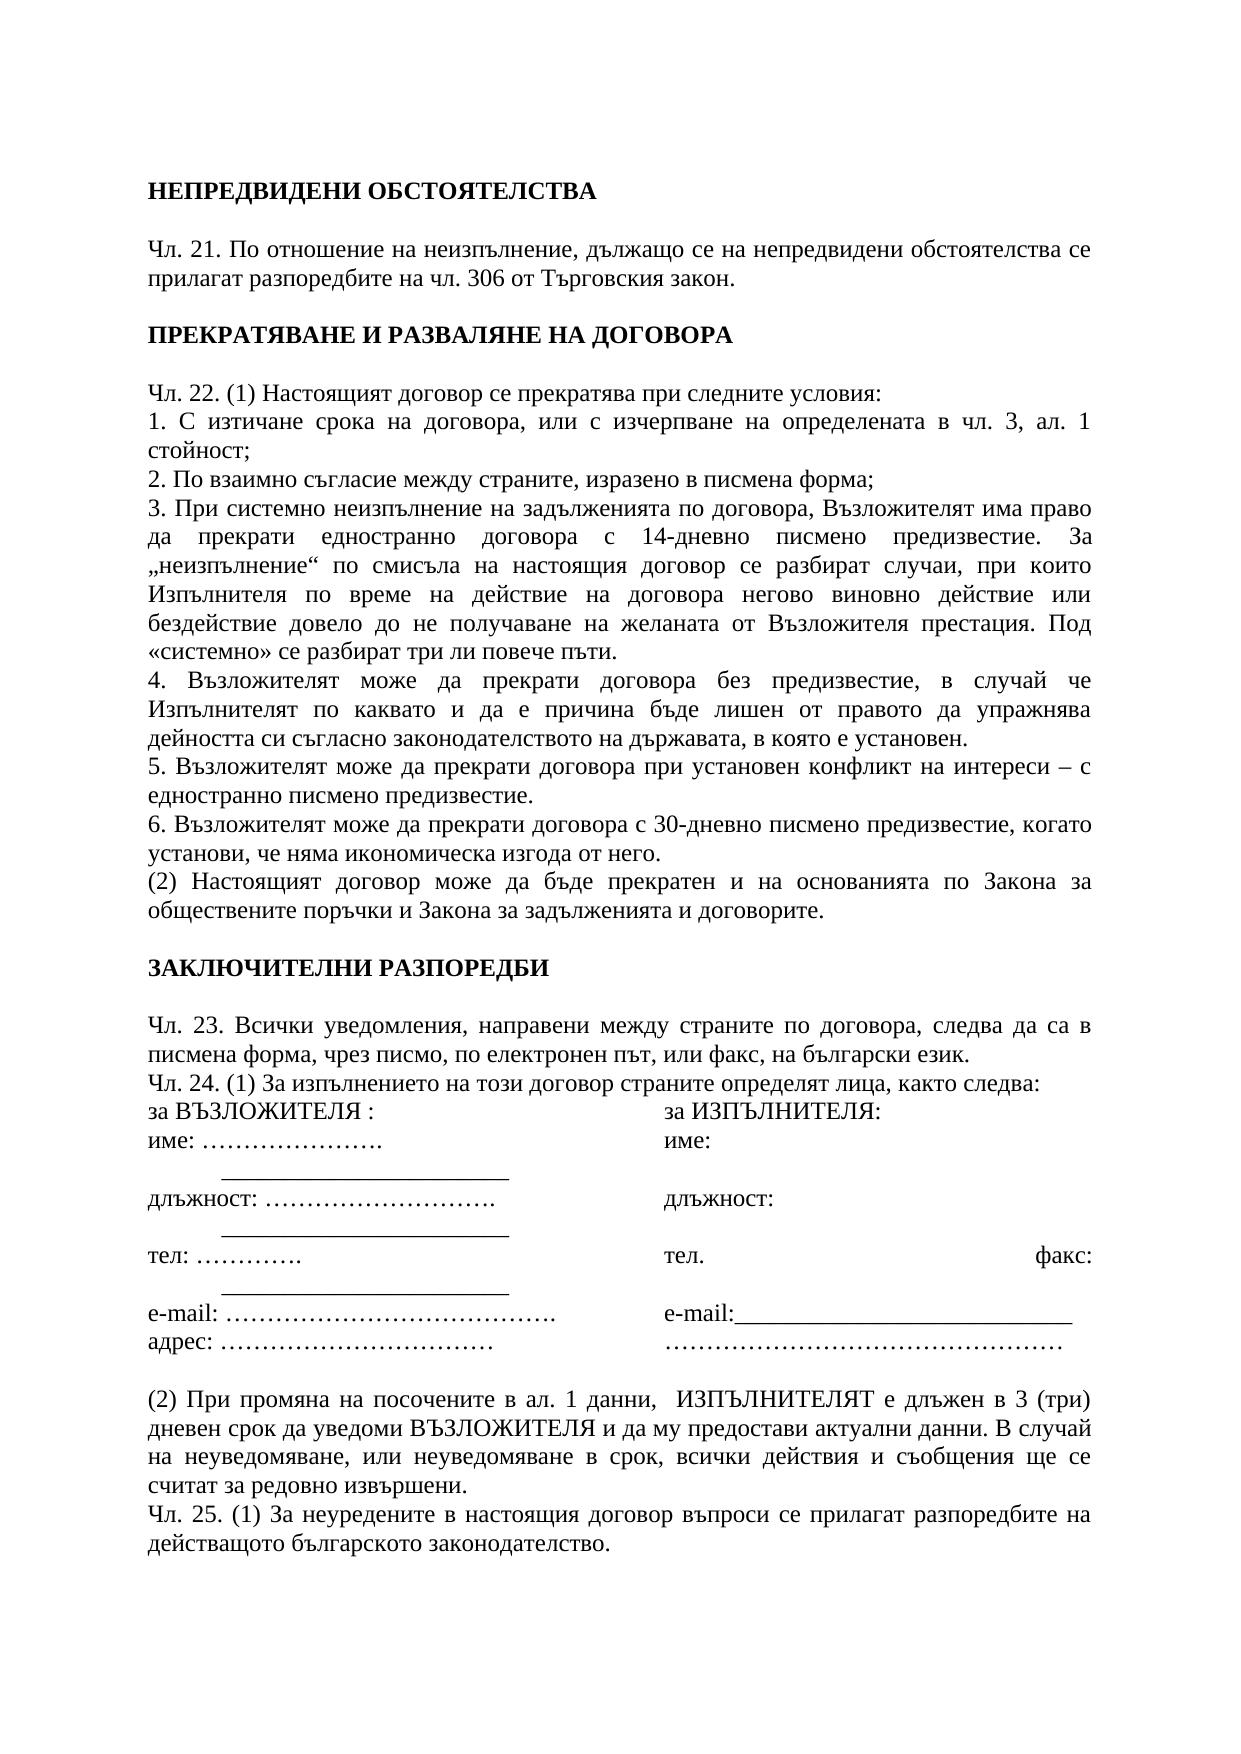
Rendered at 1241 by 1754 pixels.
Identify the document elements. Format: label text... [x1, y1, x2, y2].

text Чл. 21. По отношение на неизпълнение, дължащо се на непредвидени обстоятелства се прилагат разпоредбите на чл. 306 от Търговския закон. [148, 234, 1093, 291]
text адрес: …………………………… ………………………………………… [148, 1326, 1093, 1355]
text (2) Настоящият договор може да бъде прекратен и на основанията по Закона за обществените поръчки и Закона за задълженията и договорите. [148, 866, 1093, 924]
text Чл. 23. Всички уведомления, направени между страните по договора, следва да са в писмена форма, чрез писмо, по електронен път, или факс, на български език. [148, 1010, 1093, 1068]
text 4. Възложителят може да прекрати договора без предизвестие, в случай че Изпълнителят по каквато и да е причина бъде лишен от правото да упражнява дейността си съгласно законодателството на държавата, в която е установен. [148, 665, 1093, 751]
text 5. Възложителят може да прекрати договора при установен конфликт на интереси – с едностранно писмено предизвестие. [148, 751, 1093, 809]
text (2) При промяна на посочените в ал. 1 данни, ИЗПЪЛНИТЕЛЯТ е длъжен в 3 (три) дневен срок да уведоми ВЪЗЛОЖИТЕЛЯ и да му предостави актуални данни. В случай на неуведомяване, или неуведомяване в срок, всички действия и съобщения ще се считат за редовно извършени. [148, 1384, 1093, 1499]
text 3. При системно неизпълнение на задълженията по договора, Възложителят има право да прекрати едностранно договора с 14-дневно писмено предизвестие. За „неизпълнение“ по смисъла на настоящия договор се разбират случаи, при които Изпълнителя по време на действие на договора негово виновно действие или бездействие довело до не получаване на желаната от Възложителя престация. Под «системно» се разбират три ли повече пъти. [148, 493, 1093, 665]
text тел: …………. тел. факс: _______________________ [148, 1240, 1093, 1298]
text ЗАКЛЮЧИТЕЛНИ РАЗПОРЕДБИ [148, 953, 1093, 981]
text 2. По взаимно съгласие между страните, изразено в писмена форма; [148, 464, 1093, 493]
text Чл. 22. (1) Настоящият договор се прекратява при следните условия: [148, 378, 1093, 406]
text име: …………………. име: _______________________ [148, 1125, 1093, 1183]
text ПРЕКРАТЯВАНЕ И РАЗВАЛЯНЕ НА ДОГОВОРА [148, 320, 1093, 349]
text за ВЪЗЛОЖИТЕЛЯ : за ИЗПЪЛНИТЕЛЯ: [148, 1096, 1093, 1125]
text длъжност: ………………………. длъжност: _______________________ [148, 1183, 1093, 1240]
text e-mail: …………………………………. e-mail:___________________________ [148, 1298, 1093, 1326]
text Чл. 25. (1) За неуредените в настоящия договор въпроси се прилагат разпоредбите на действащото българското законодателство. [148, 1499, 1093, 1556]
text Чл. 24. (1) За изпълнението на този договор страните определят лица, както следва: [148, 1068, 1093, 1096]
text 6. Възложителят може да прекрати договора с 30-дневно писмено предизвестие, когато установи, че няма икономическа изгода от него. [148, 809, 1093, 866]
text 1. С изтичане срока на договора, или с изчерпване на определената в чл. 3, ал. 1 стойност; [148, 406, 1093, 464]
text НЕПРЕДВИДЕНИ ОБСТОЯТЕЛСТВА [148, 176, 1093, 205]
